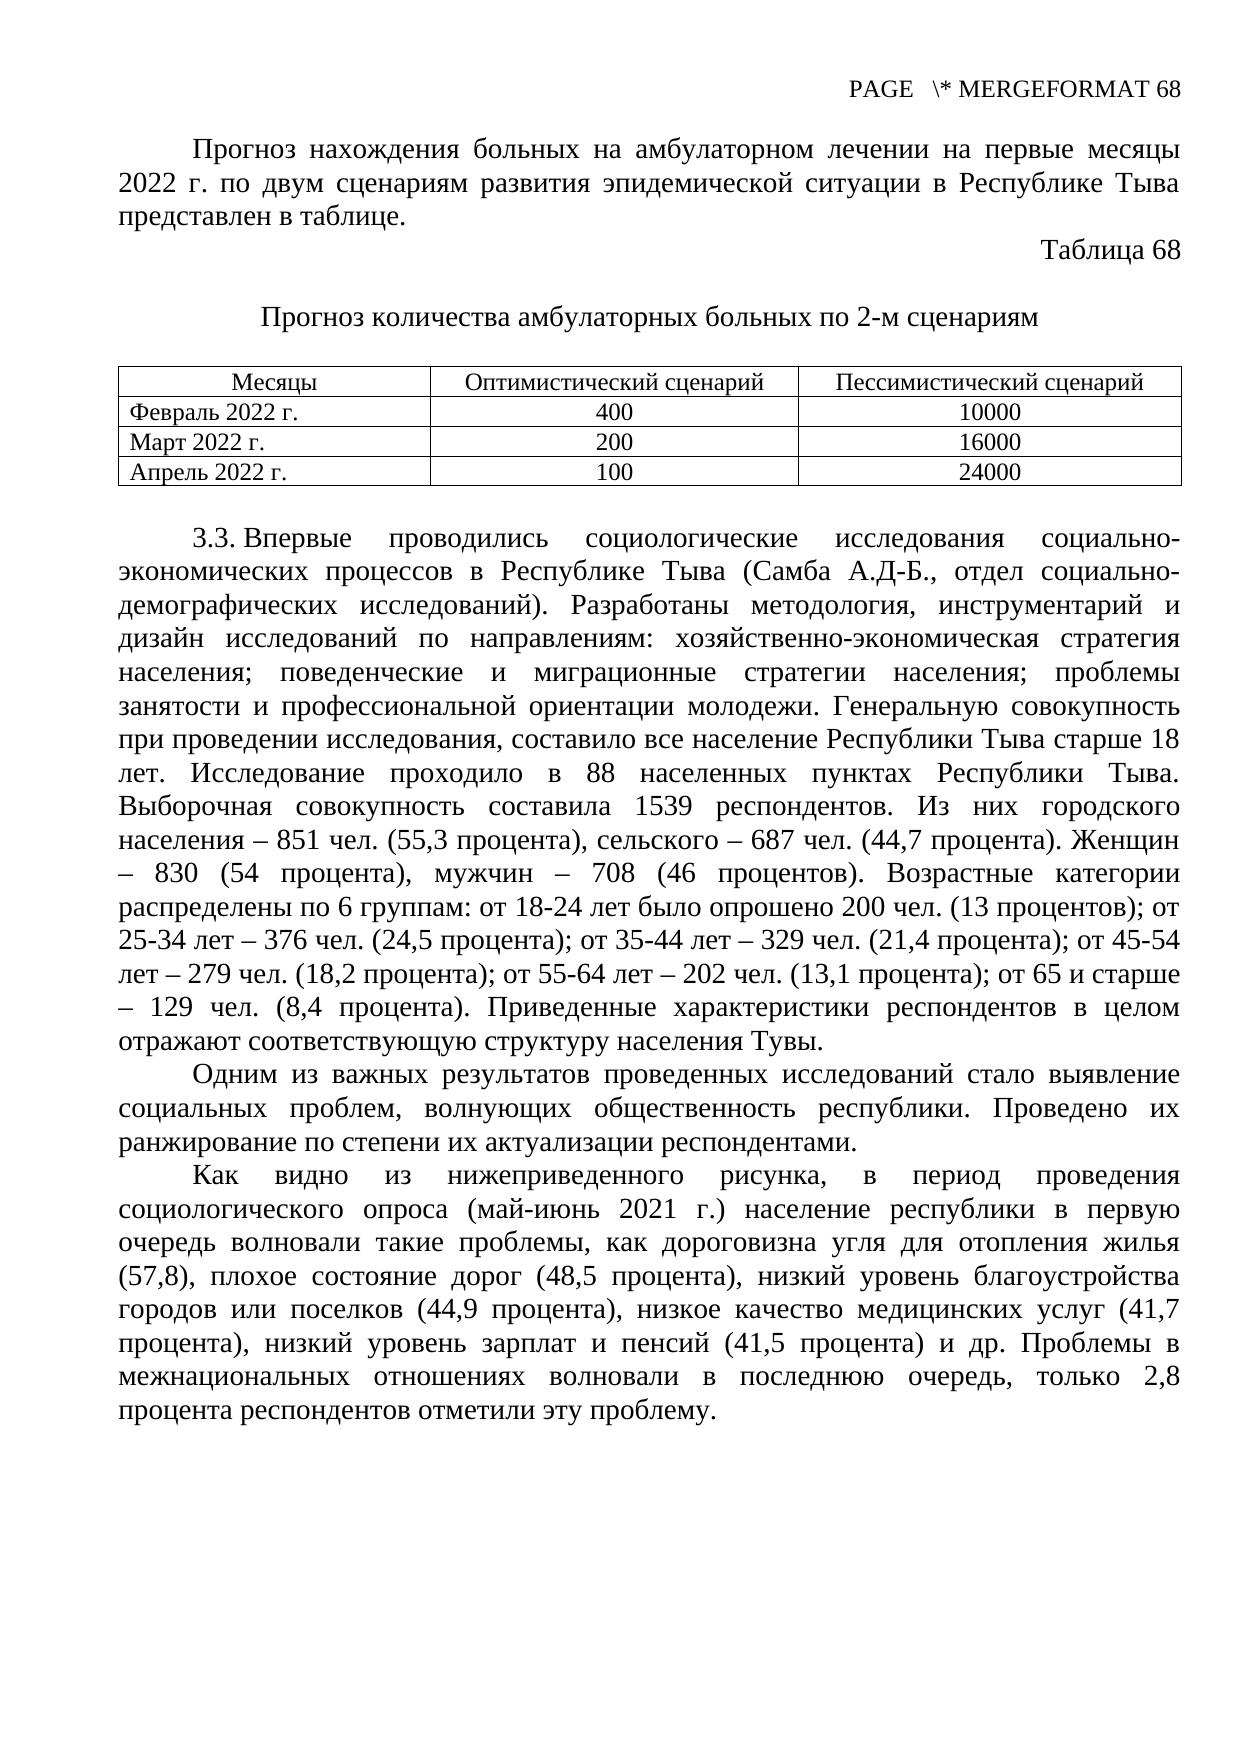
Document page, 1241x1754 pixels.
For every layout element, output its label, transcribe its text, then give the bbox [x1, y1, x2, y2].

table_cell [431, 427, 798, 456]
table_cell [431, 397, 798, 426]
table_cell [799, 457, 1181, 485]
text 3.3. Впервые проводились социологические исследования социально-экономических процессов в Республике Тыва (Самба А.Д-Б., отдел социально-демографических исследований). Разработаны методология, инструментарий и дизайн исследований по направлениям: хозяйственно-экономическая стратегия населения; поведенческие и миграционные стратегии населения; проблемы занятости и профессиональной ориентации молодежи. Генеральную совокупность при проведении исследования, составило все население Республики Тыва старше 18 лет. Исследование проходило в 88 населенных пунктах Республики Тыва. Выборочная совокупность составила 1539 респондентов. Из них городского населения – 851 чел. (55,3 процента), сельского – 687 чел. (44,7 процента). Женщин – 830 (54 процента), мужчин – 708 (46 процентов). Возрастные категории распределены по 6 группам: от 18-24 лет было опрошено 200 чел. (13 процентов); от 25-34 лет – 376 чел. (24,5 процента); от 35-44 лет – 329 чел. (21,4 процента); от 45-54 лет – 279 чел. (18,2 процента); от 55-64 лет – 202 чел. (13,1 процента); от 65 и старше – 129 чел. (8,4 процента). Приведенные характеристики респондентов в целом отражают соответствующую структуру населения Тувы. [118, 520, 1181, 1057]
text Прогноз нахождения больных на амбулаторном лечении на первые месяцы 2022 г. по двум сценариям развития эпидемической ситуации в Республике Тыва представлен в таблице. [118, 131, 1181, 232]
text Одним из важных результатов проведенных исследований стало выявление социальных проблем, волнующих общественность республики. Проведено их ранжирование по степени их актуализации респондентами. [118, 1057, 1181, 1157]
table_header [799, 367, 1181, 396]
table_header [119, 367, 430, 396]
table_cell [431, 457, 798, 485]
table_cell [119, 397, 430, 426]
text Таблица 68 [118, 232, 1181, 266]
text Как видно из нижеприведенного рисунка, в период проведения социологического опроса (май-июнь 2021 г.) население республики в первую очередь волновали такие проблемы, как дороговизна угля для отопления жилья (57,8), плохое состояние дорог (48,5 процента), низкий уровень благоустройства городов или поселков (44,9 процента), низкое качество медицинских услуг (41,7 процента), низкий уровень зарплат и пенсий (41,5 процента) и др. Проблемы в межнациональных отношениях волновали в последнюю очередь, только 2,8 процента респондентов отметили эту проблему. [118, 1157, 1181, 1426]
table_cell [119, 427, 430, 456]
text Прогноз количества амбулаторных больных по 2-м сценариям [118, 299, 1181, 333]
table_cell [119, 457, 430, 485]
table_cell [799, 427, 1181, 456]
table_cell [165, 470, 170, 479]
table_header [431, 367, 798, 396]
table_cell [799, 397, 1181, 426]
